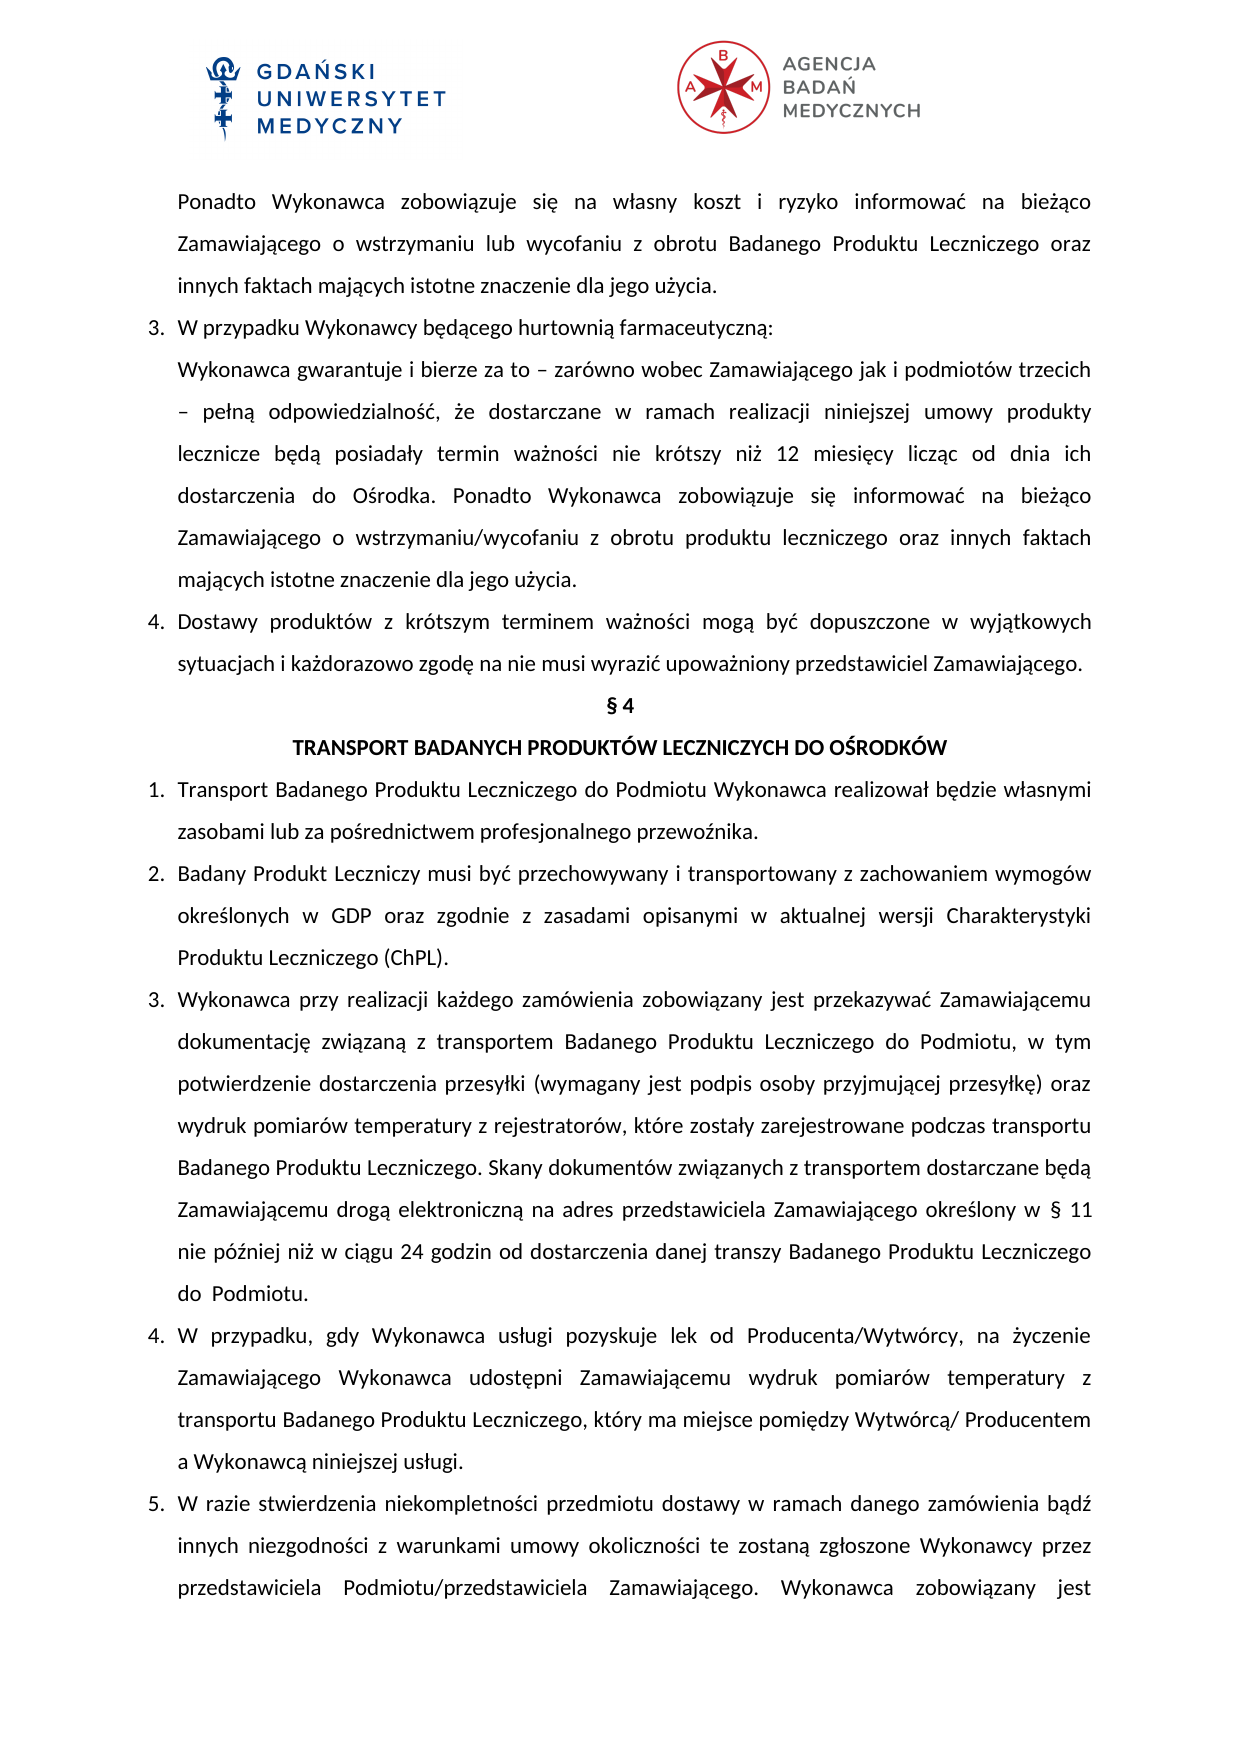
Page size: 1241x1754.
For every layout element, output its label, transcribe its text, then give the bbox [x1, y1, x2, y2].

list W przypadku Wykonawcy będącego hurtownią farmaceutyczną: [148, 313, 1093, 341]
picture [188, 39, 463, 160]
list Wykonawca przy realizacji każdego zamówienia zobowiązany jest przekazywać Zamawiającemu dokumentację związaną z transportem Badanego Produktu Leczniczego do Podmiotu, w tym potwierdzenie dostarczenia przesyłki (wymagany jest podpis osoby przyjmującej przesyłkę) oraz wydruk pomiarów temperatury z rejestratorów, które zostały zarejestrowane podczas transportu Badanego Produktu Leczniczego. Skany dokumentów związanych z transportem dostarczane będą Zamawiającemu drogą elektroniczną na adres przedstawiciela Zamawiającego określony w § 11 nie później niż w ciągu 24 godzin od dostarczenia danej transzy Badanego Produktu Leczniczego do Podmiotu. [148, 985, 1093, 1307]
list Wykonawca gwarantuje i bierze za to – zarówno wobec Zamawiającego jak i podmiotów trzecich – pełną odpowiedzialność, że dostarczane w ramach realizacji niniejszej umowy produkty lecznicze będą posiadały termin ważności nie krótszy niż 12 miesięcy licząc od dnia ich dostarczenia do Ośrodka. Ponadto Wykonawca zobowiązuje się informować na bieżąco Zamawiającego o wstrzymaniu/wycofaniu z obrotu produktu leczniczego oraz innych faktach mających istotne znaczenie dla jego użycia. [177, 355, 1093, 593]
list W przypadku, gdy Wykonawca usługi pozyskuje lek od Producenta/Wytwórcy, na życzenie Zamawiającego Wykonawca udostępni Zamawiającemu wydruk pomiarów temperatury z transportu Badanego Produktu Leczniczego, który ma miejsce pomiędzy Wytwórcą/ Producentem a Wykonawcą niniejszej usługi. [148, 1321, 1093, 1475]
list Transport Badanego Produktu Leczniczego do Podmiotu Wykonawca realizował będzie własnymi zasobami lub za pośrednictwem profesjonalnego przewoźnika. [148, 775, 1093, 845]
picture [664, 14, 930, 160]
list Badany Produkt Leczniczy musi być przechowywany i transportowany z zachowaniem wymogów określonych w GDP oraz zgodnie z zasadami opisanymi w aktualnej wersji Charakterystyki Produktu Leczniczego (ChPL). [148, 859, 1093, 971]
text § 4 [148, 691, 1093, 719]
text TRANSPORT BADANYCH PRODUKTÓW LECZNICZYCH DO OŚRODKÓW [148, 733, 1093, 761]
list Dostawy produktów z krótszym terminem ważności mogą być dopuszczone w wyjątkowych sytuacjach i każdorazowo zgodę na nie musi wyrazić upoważniony przedstawiciel Zamawiającego. [148, 607, 1093, 677]
